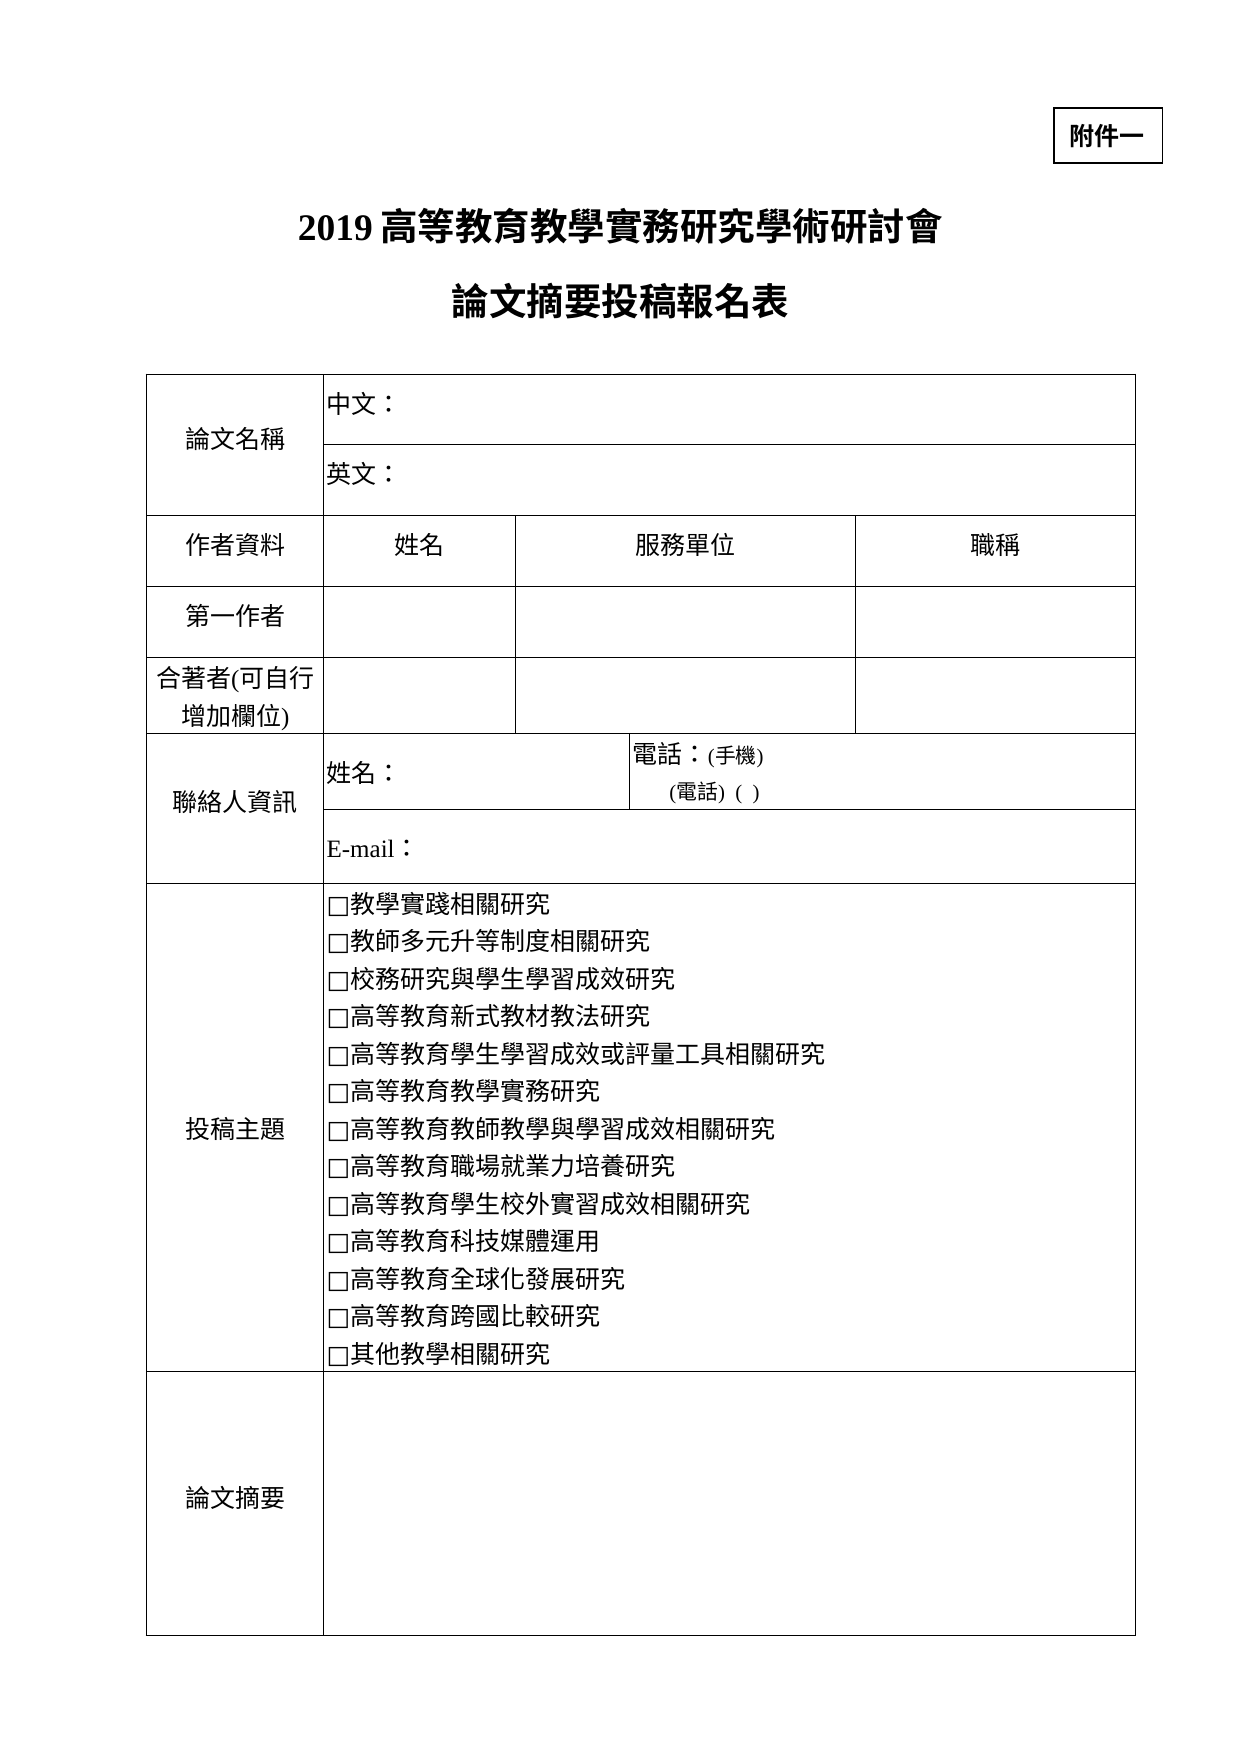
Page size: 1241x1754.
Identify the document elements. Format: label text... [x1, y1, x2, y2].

table_cell 作者資料 [147, 516, 323, 586]
table_cell [516, 587, 855, 657]
table_cell 職稱 [856, 516, 1135, 586]
table_cell 聯絡人資訊 [147, 734, 323, 882]
table_cell 論文摘要 [147, 1372, 323, 1634]
table_cell E-mail： [324, 810, 1135, 882]
text 論文摘要投稿報名表 [187, 261, 1053, 336]
table_cell [516, 658, 855, 733]
table_header 論文名稱 [147, 375, 323, 515]
table_cell 服務單位 [516, 516, 855, 586]
table_cell [324, 587, 515, 657]
table_cell 投稿主題 [147, 884, 323, 1371]
table_cell □教學實踐相關研究 □教師多元升等制度相關研究 □校務研究與學生學習成效研究 □高等教育新式教材教法研究 □高等教育學生學習成效或評量工具相關研究 □高等教育教學實務研究 □高等教育教師教學與學習成效相關研究 □高等教育職場就業力培養研究 □高等教育學生校外實習成效相關研究 □高等教育科技媒體運用 □高等教育全球化發展研究 □高等教育跨國比較研究 □其他教學相關研究 [324, 884, 1135, 1371]
table_cell 姓名： [324, 734, 629, 809]
text 2019高等教育教學實務研究學術研討會 [187, 186, 1053, 261]
table_cell 姓名 [324, 516, 515, 586]
table_cell 合著者(可自行增加欄位) [147, 658, 323, 733]
table_cell 第一作者 [147, 587, 323, 657]
table_header 中文： [324, 375, 1135, 444]
table_cell 英文： [324, 445, 1135, 515]
table_cell [324, 658, 515, 733]
table_cell 電話：(手機) (電話) ( ) [630, 734, 1135, 809]
table_cell [324, 1372, 1135, 1634]
table_cell [856, 587, 1135, 657]
table_cell [856, 658, 1135, 733]
